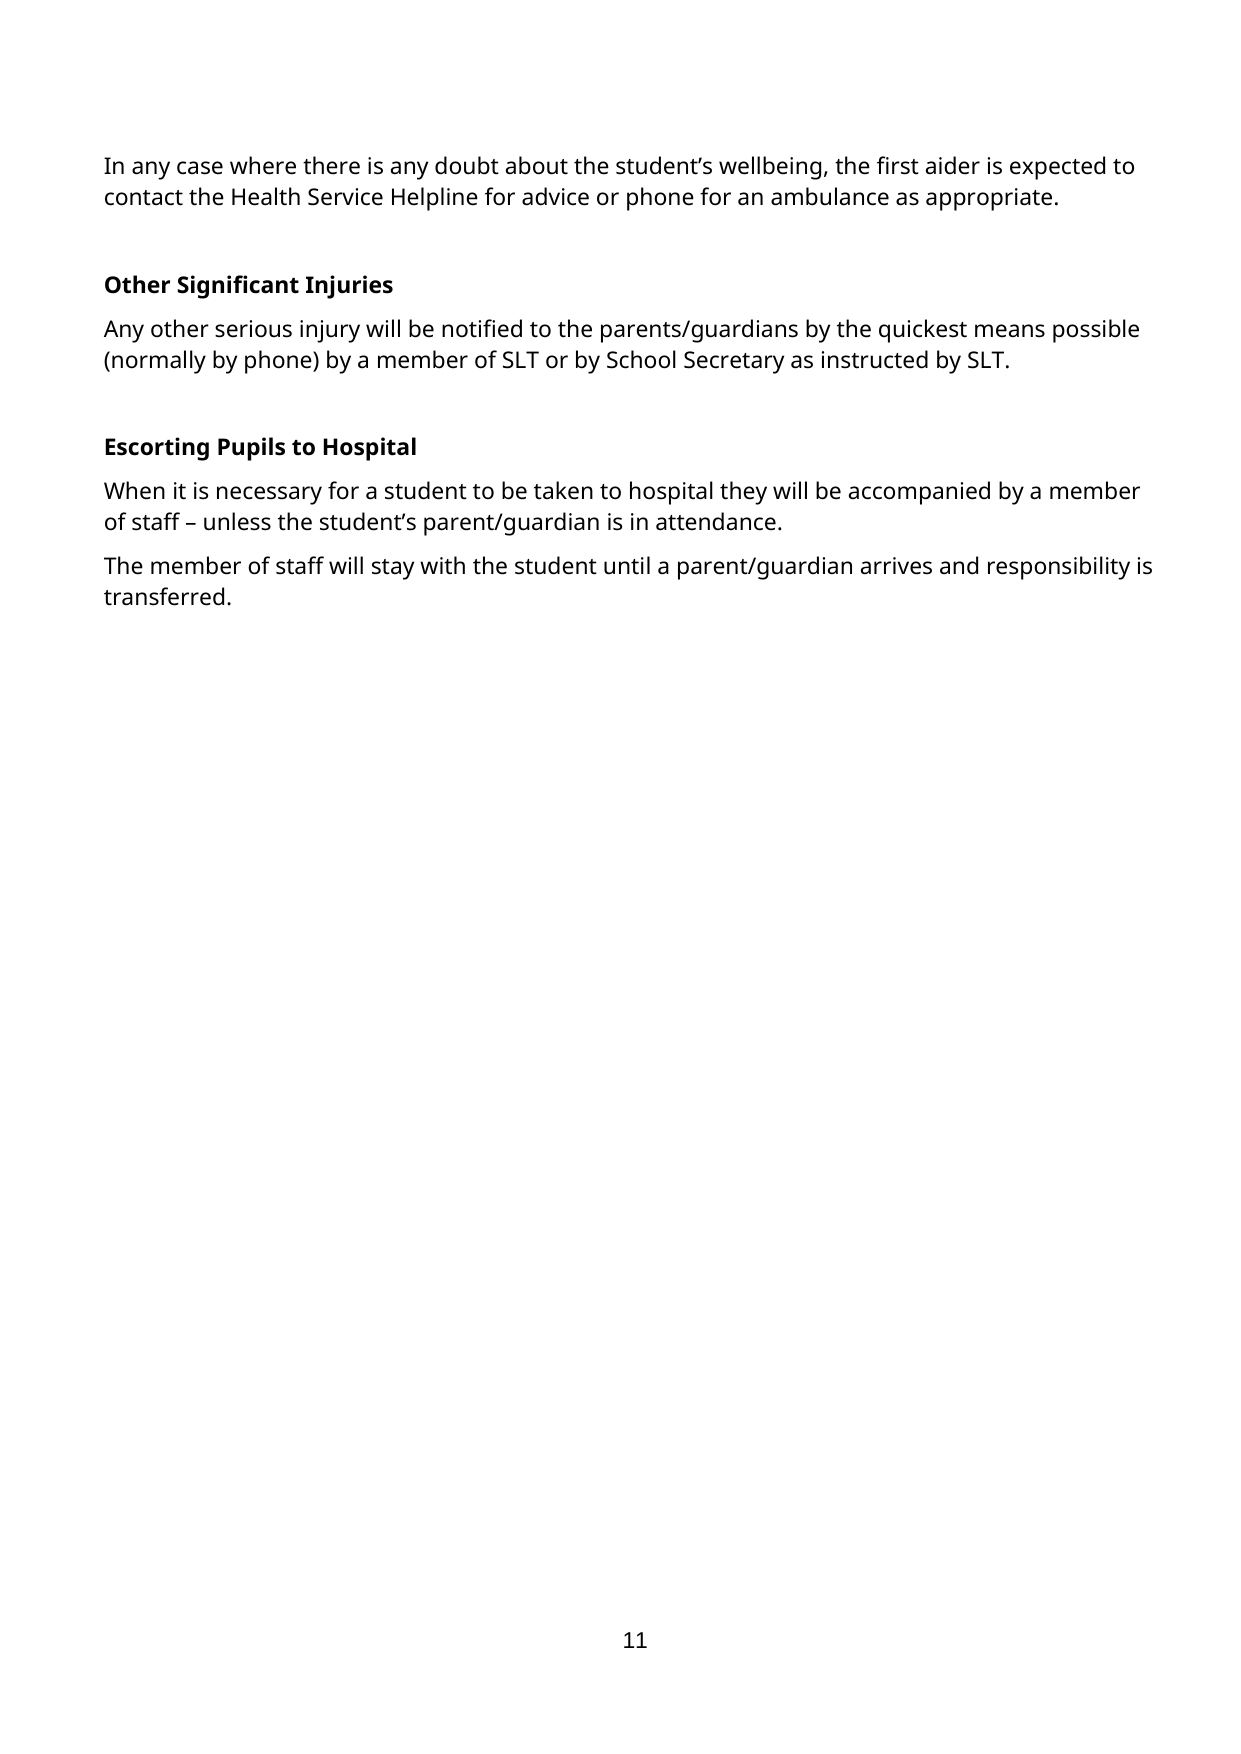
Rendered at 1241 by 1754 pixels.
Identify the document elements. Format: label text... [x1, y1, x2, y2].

text Any other serious injury will be notified to the parents/guardians by the quickest means possible (normally by phone) by a member of SLT or by School Secretary as instructed by SLT. [103, 312, 1167, 375]
text The member of staff will stay with the student until a parent/guardian arrives and responsibility is transferred. [103, 550, 1167, 612]
text In any case where there is any doubt about the student’s wellbeing, the first aider is expected to contact the Health Service Helpline for advice or phone for an ambulance as appropriate. [103, 150, 1167, 212]
text Other Significant Injuries [103, 269, 1167, 300]
text Escorting Pupils to Hospital [103, 431, 1167, 462]
text When it is necessary for a student to be taken to hospital they will be accompanied by a member of staff – unless the student’s parent/guardian is in attendance. [103, 475, 1167, 537]
